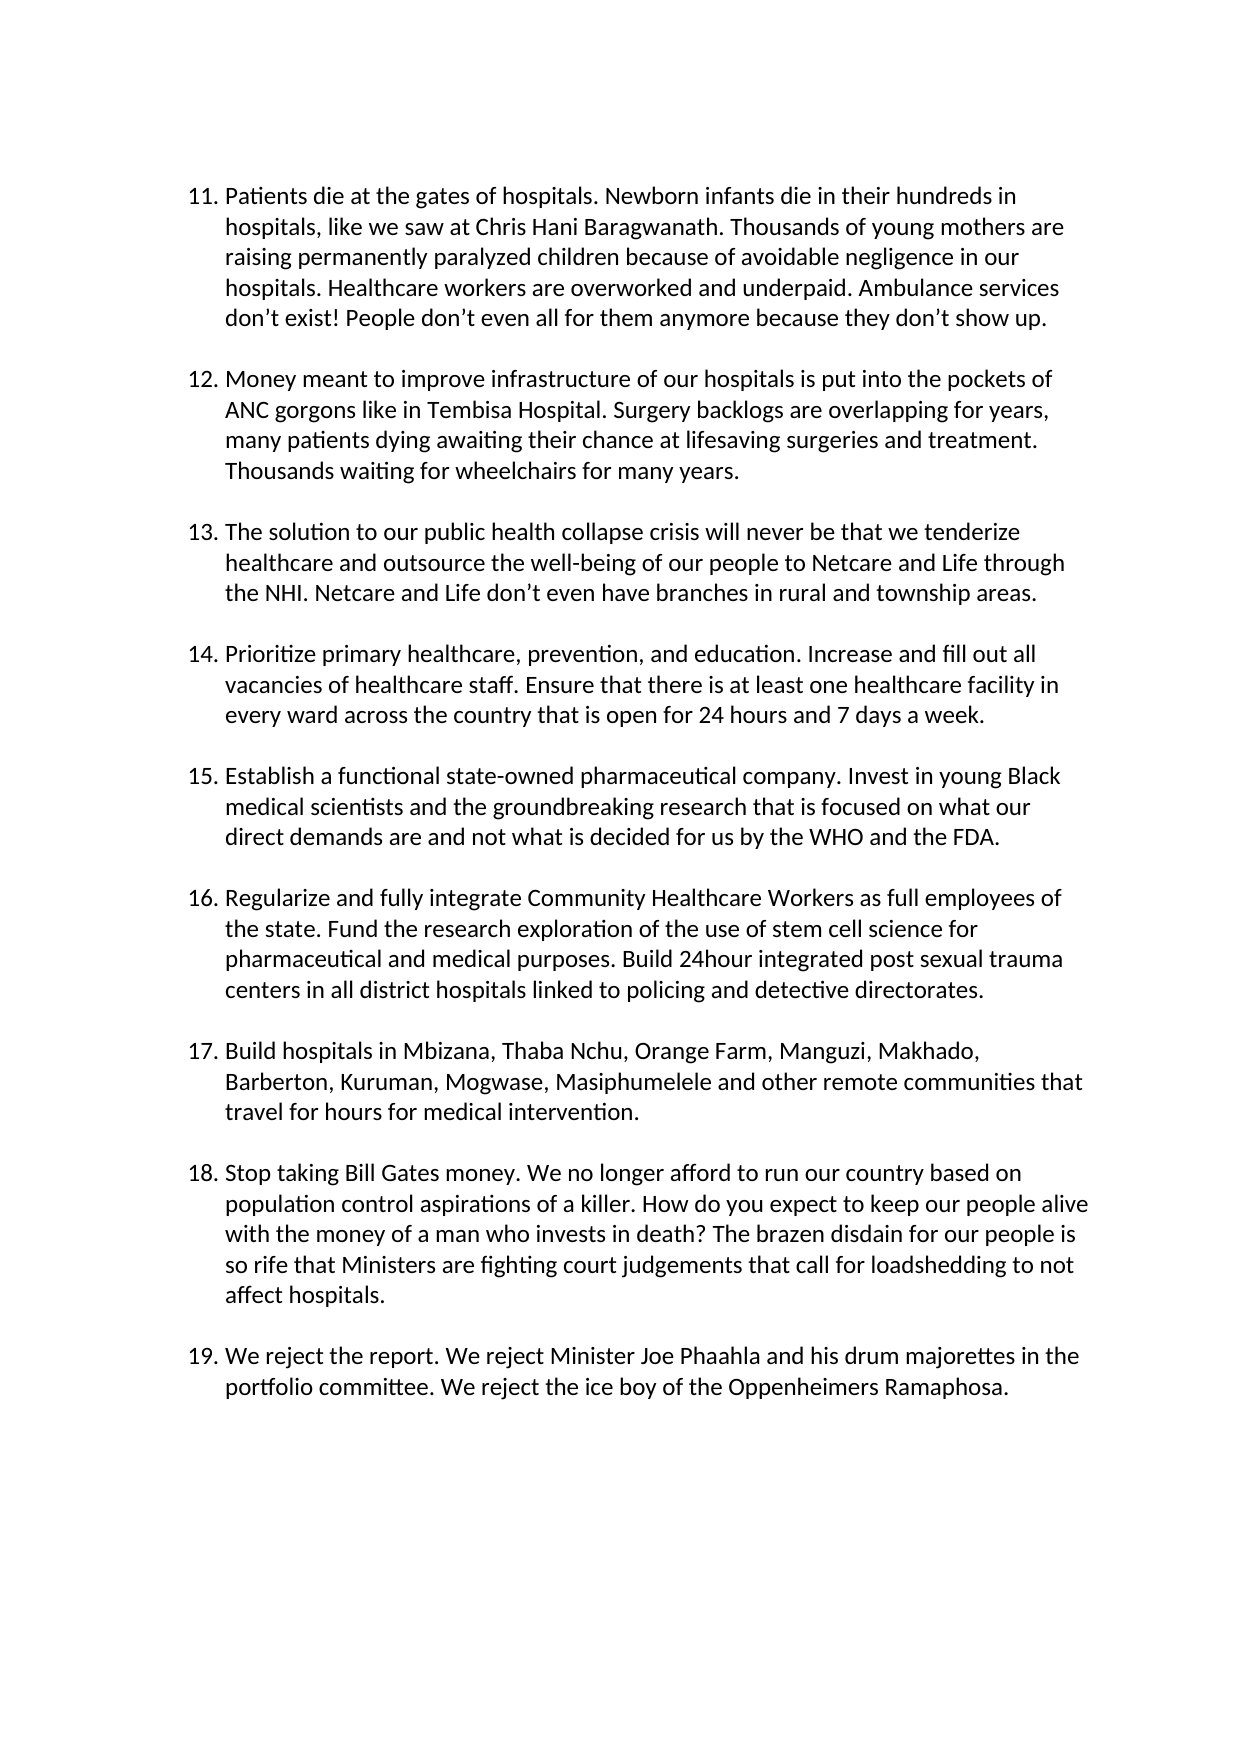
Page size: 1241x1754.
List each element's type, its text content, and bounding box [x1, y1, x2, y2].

list The solution to our public health collapse crisis will never be that we tenderize healthcare and outsource the well-being of our people to Netcare and Life through the NHI. Netcare and Life don’t even have branches in rural and township areas. [187, 516, 1090, 608]
list Stop taking Bill Gates money. We no longer afford to run our country based on population control aspirations of a killer. How do you expect to keep our people alive with the money of a man who invests in death? The brazen disdain for our people is so rife that Ministers are fighting court judgements that call for loadshedding to not affect hospitals. [187, 1157, 1090, 1310]
list Build hospitals in Mbizana, Thaba Nchu, Orange Farm, Manguzi, Makhado, Barberton, Kuruman, Mogwase, Masiphumelele and other remote communities that travel for hours for medical intervention. [187, 1035, 1090, 1127]
list Regularize and fully integrate Community Healthcare Workers as full employees of the state. Fund the research exploration of the use of stem cell science for pharmaceutical and medical purposes. Build 24hour integrated post sexual trauma centers in all district hospitals linked to policing and detective directorates. [187, 882, 1090, 1004]
list Establish a functional state-owned pharmaceutical company. Invest in young Black medical scientists and the groundbreaking research that is focused on what our direct demands are and not what is decided for us by the WHO and the FDA. [187, 760, 1090, 852]
list Money meant to improve infrastructure of our hospitals is put into the pockets of ANC gorgons like in Tembisa Hospital. Surgery backlogs are overlapping for years, many patients dying awaiting their chance at lifesaving surgeries and treatment. Thousands waiting for wheelchairs for many years. [187, 364, 1090, 486]
list Patients die at the gates of hospitals. Newborn infants die in their hundreds in hospitals, like we saw at Chris Hani Baragwanath. Thousands of young mothers are raising permanently paralyzed children because of avoidable negligence in our hospitals. Healthcare workers are overworked and underpaid. Ambulance services don’t exist! People don’t even all for them anymore because they don’t show up. [187, 181, 1090, 333]
list We reject the report. We reject Minister Joe Phaahla and his drum majorettes in the portfolio committee. We reject the ice boy of the Oppenheimers Ramaphosa. [187, 1340, 1090, 1401]
list Prioritize primary healthcare, prevention, and education. Increase and fill out all vacancies of healthcare staff. Ensure that there is at least one healthcare facility in every ward across the country that is open for 24 hours and 7 days a week. [187, 638, 1090, 730]
